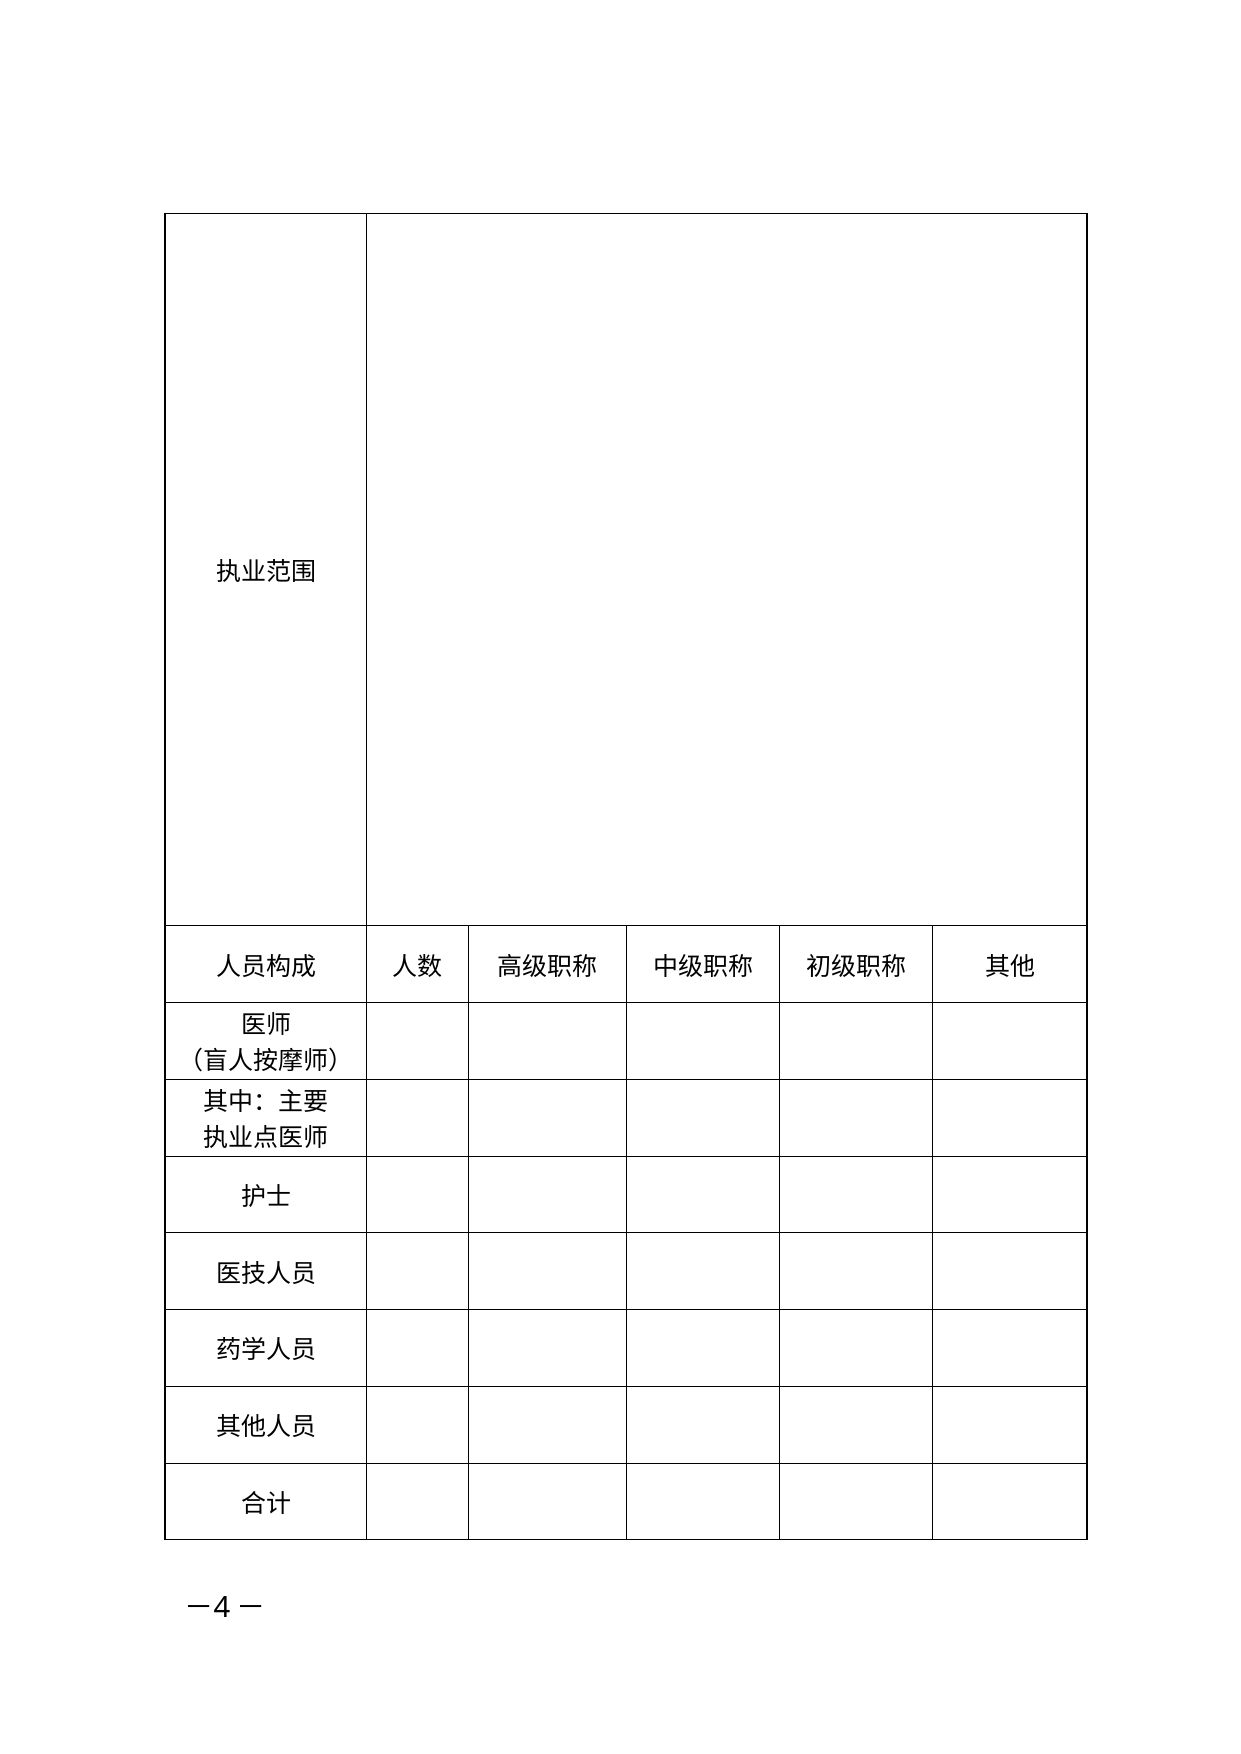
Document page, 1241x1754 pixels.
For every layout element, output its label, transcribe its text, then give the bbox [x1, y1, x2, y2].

table_cell [469, 1080, 626, 1156]
table_cell [367, 1310, 468, 1386]
table_cell [780, 1003, 932, 1079]
table_cell [933, 1080, 1086, 1156]
table_cell 中级职称 [627, 926, 779, 1002]
table_cell [780, 1387, 932, 1463]
table_cell [367, 1387, 468, 1463]
table_cell 初级职称 [780, 926, 932, 1002]
table_cell [367, 214, 1086, 925]
table_cell [469, 1233, 626, 1309]
table_cell [627, 1157, 779, 1232]
table_cell [933, 1157, 1086, 1232]
table_cell [627, 1003, 779, 1079]
table_cell [780, 1233, 932, 1309]
table_cell [933, 1233, 1086, 1309]
table_cell [367, 1233, 468, 1309]
table_cell 其中：主要 执业点医师 [166, 1080, 366, 1156]
table_cell 合计 [166, 1464, 366, 1539]
table_cell [469, 1464, 626, 1539]
table_cell [367, 1157, 468, 1232]
table_cell 执业范围 [166, 214, 366, 925]
table_cell [780, 1464, 932, 1539]
table_cell [469, 1003, 626, 1079]
table_cell [933, 1310, 1086, 1386]
table_cell [367, 1003, 468, 1079]
table_cell [627, 1233, 779, 1309]
table_cell 医技人员 [166, 1233, 366, 1309]
table_cell 其他 [933, 926, 1086, 1002]
table_cell [933, 1464, 1086, 1539]
table_cell 护士 [166, 1157, 366, 1232]
table_cell 人员构成 [166, 926, 366, 1002]
table_cell 人数 [367, 926, 468, 1002]
table_cell [469, 1387, 626, 1463]
table_cell [367, 1080, 468, 1156]
table_cell [933, 1003, 1086, 1079]
table_cell [780, 1080, 932, 1156]
table_cell [933, 1387, 1086, 1463]
table_cell 药学人员 [166, 1310, 366, 1386]
table_cell [627, 1310, 779, 1386]
table_cell 其他人员 [166, 1387, 366, 1463]
table_cell 高级职称 [469, 926, 626, 1002]
table_cell [367, 1464, 468, 1539]
table_cell [627, 1464, 779, 1539]
table_cell [780, 1157, 932, 1232]
table_cell [469, 1157, 626, 1232]
table_cell [627, 1387, 779, 1463]
table_cell 医师 （盲人按摩师） [166, 1003, 366, 1079]
table_cell [780, 1310, 932, 1386]
table_cell [469, 1310, 626, 1386]
table_cell [627, 1080, 779, 1156]
